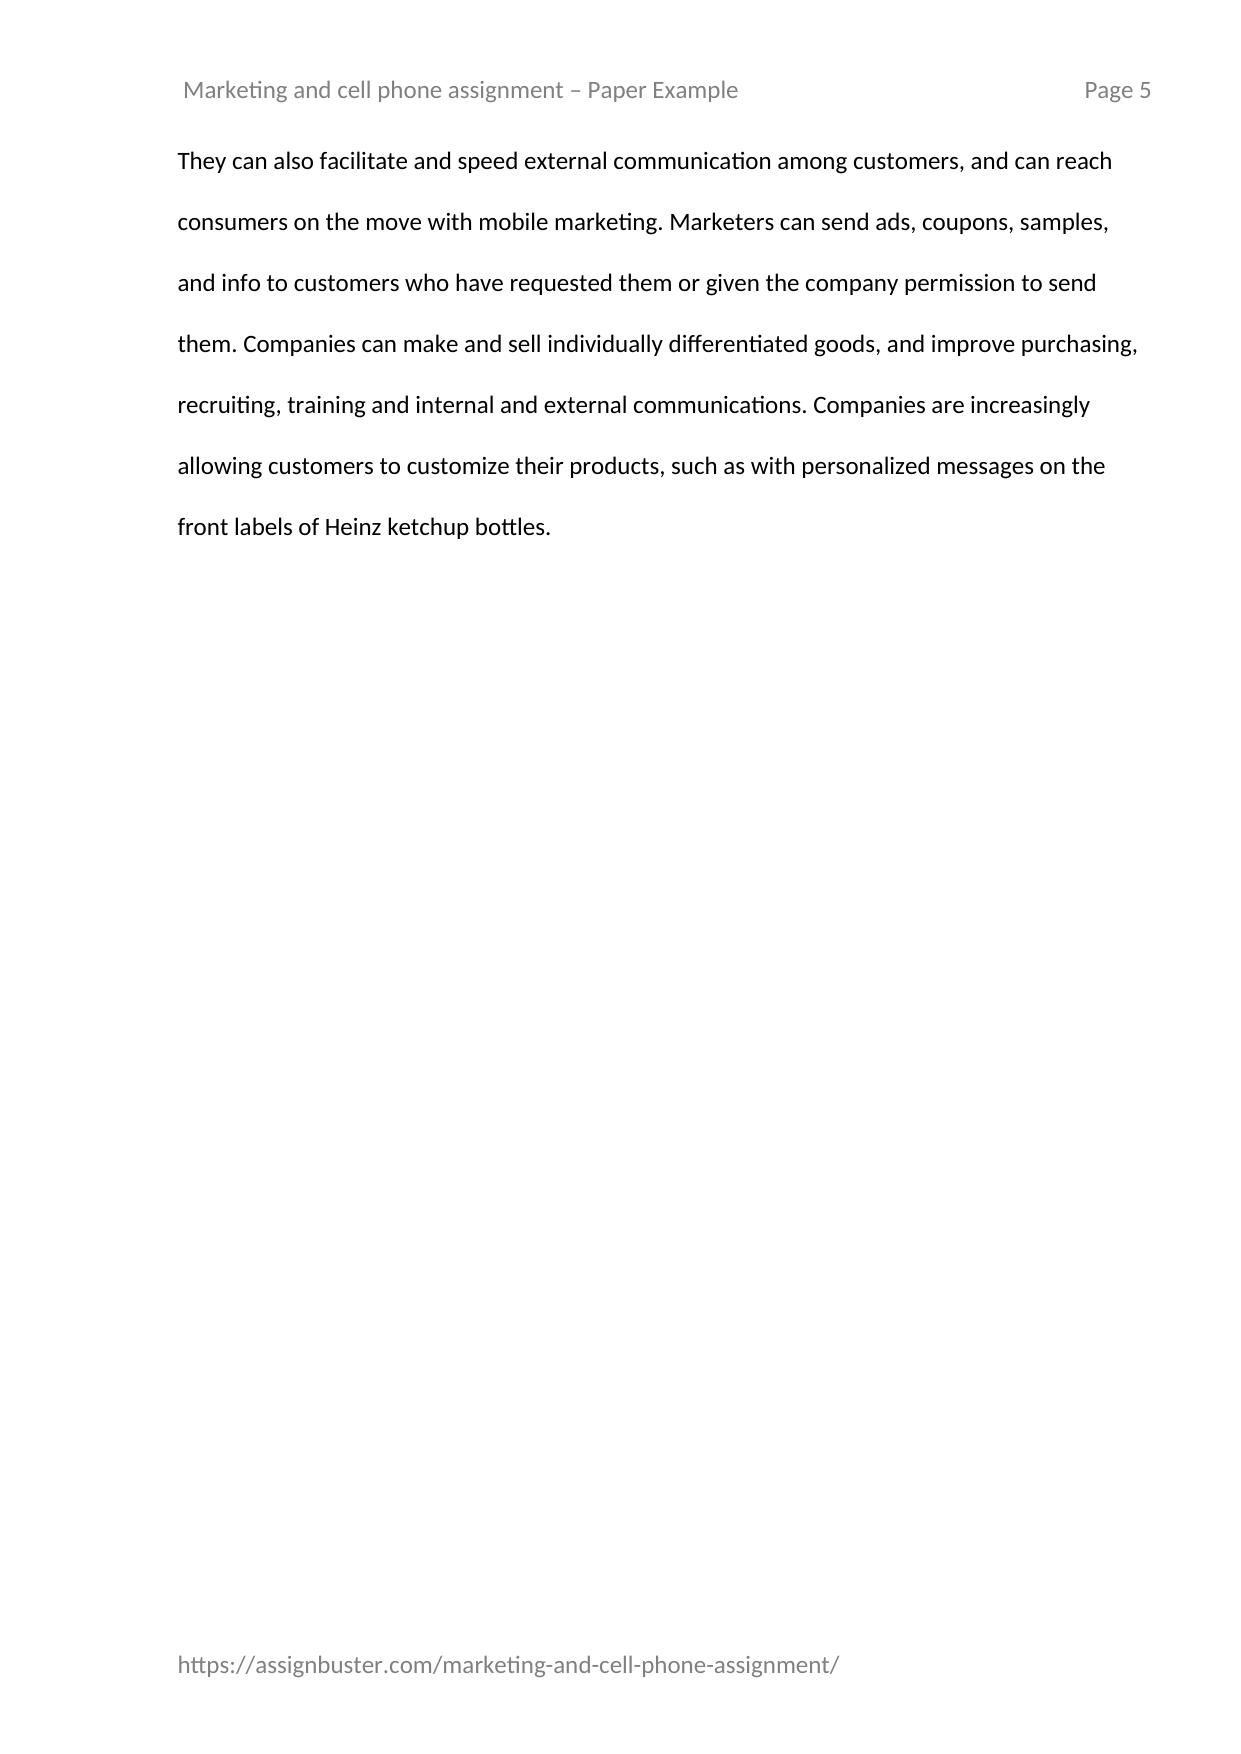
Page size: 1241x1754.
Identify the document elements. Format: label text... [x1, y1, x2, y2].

text They can also facilitate and speed external communication among customers, and can reach consumers on the move with mobile marketing. Marketers can send ads, coupons, samples, and info to customers who have requested them or given the company permission to send them. Companies can make and sell individually differentiated goods, and improve purchasing, recruiting, training and internal and external communications. Companies are increasingly allowing customers to customize their products, such as with personalized messages on the front labels of Heinz ketchup bottles. [177, 145, 1152, 542]
